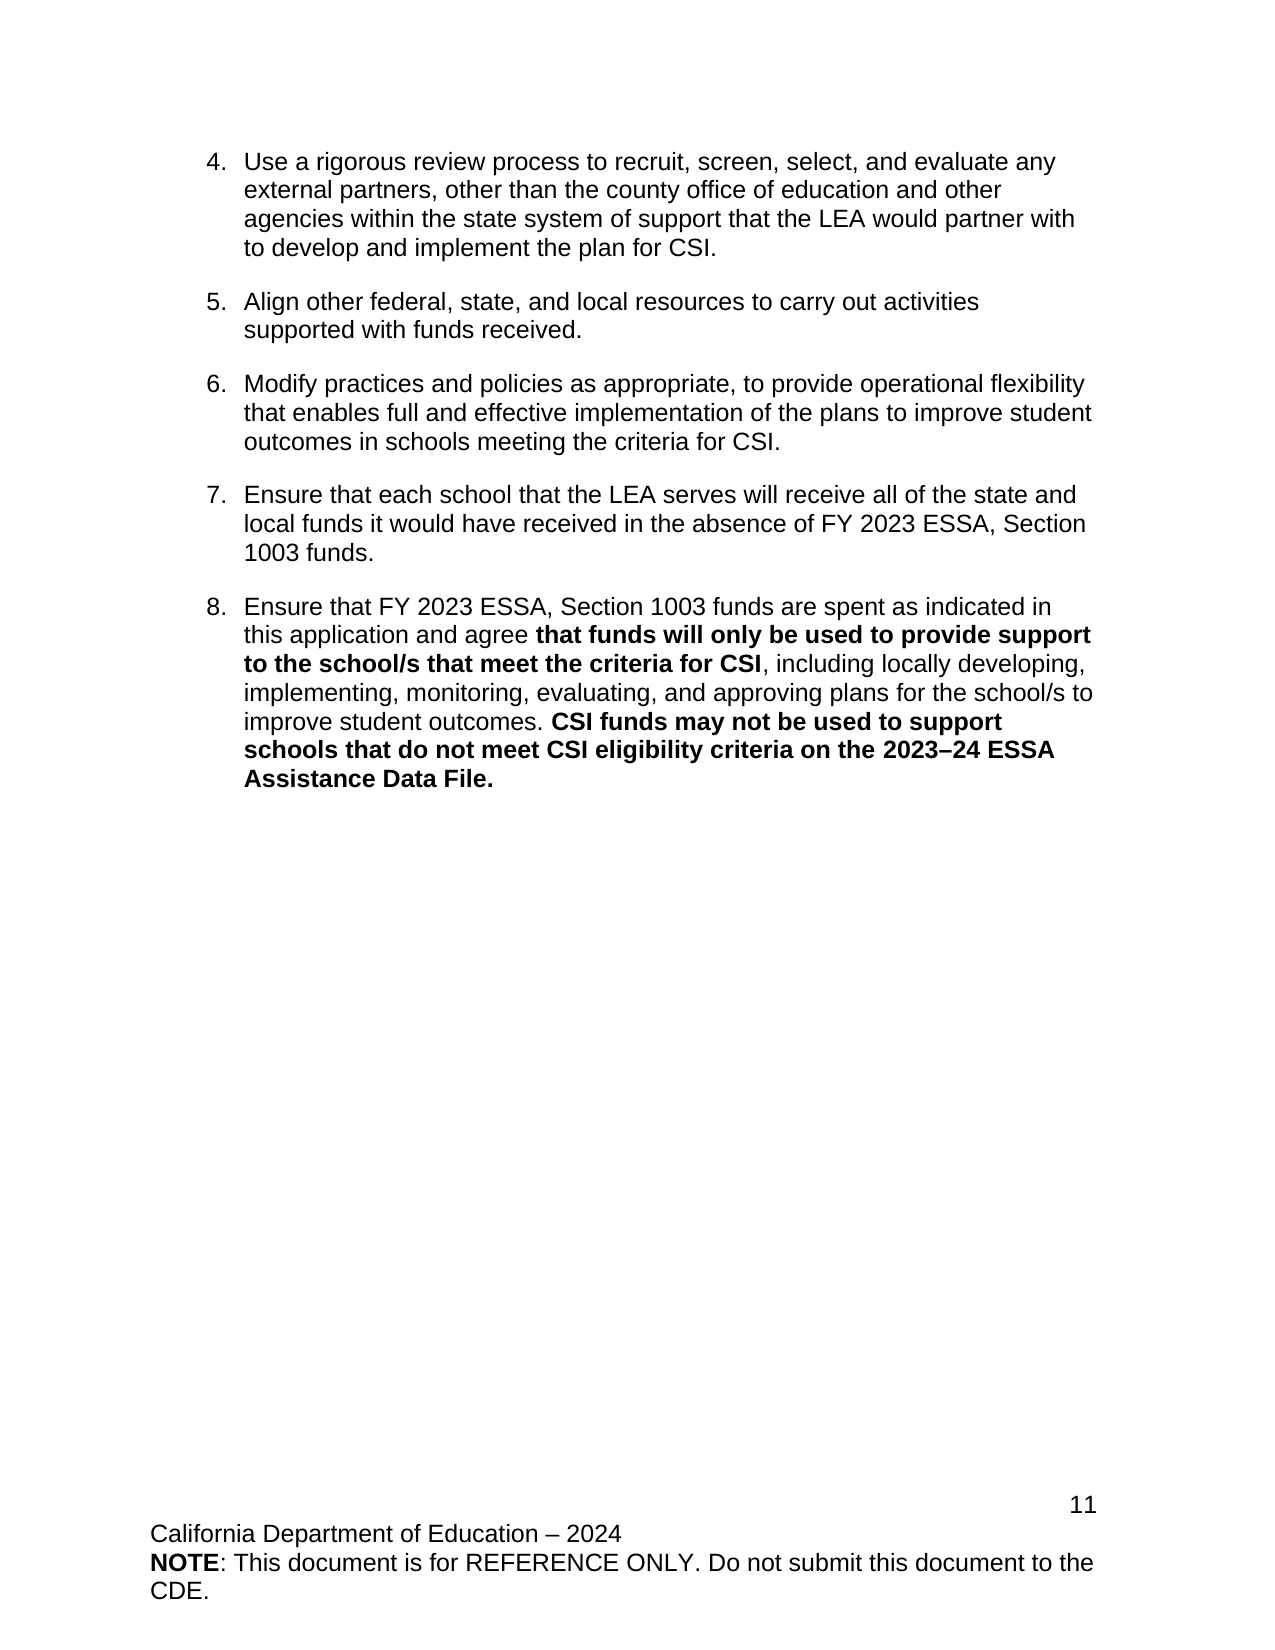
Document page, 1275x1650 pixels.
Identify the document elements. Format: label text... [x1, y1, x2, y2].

list Modify practices and policies as appropriate, to provide operational flexibility that enables full and effective implementation of the plans to improve student outcomes in schools meeting the criteria for CSI. [206, 369, 1097, 455]
list Ensure that each school that the LEA serves will receive all of the state and local funds it would have received in the absence of FY 2023 ESSA, Section 1003 funds. [206, 480, 1097, 567]
list Use a rigorous review process to recruit, screen, select, and evaluate any external partners, other than the county office of education and other agencies within the state system of support that the LEA would partner with to develop and implement the plan for CSI. [206, 147, 1097, 262]
list Ensure that FY 2023 ESSA, Section 1003 funds are spent as indicated in this application and agree that funds will only be used to provide support to the school/s that meet the criteria for CSI, including locally developing, implementing, monitoring, evaluating, and approving plans for the school/s to improve student outcomes. CSI funds may not be used to support schools that do not meet CSI eligibility criteria on the 2023–24 ESSA Assistance Data File. [206, 592, 1097, 793]
list Align other federal, state, and local resources to carry out activities supported with funds received. [206, 287, 1097, 344]
